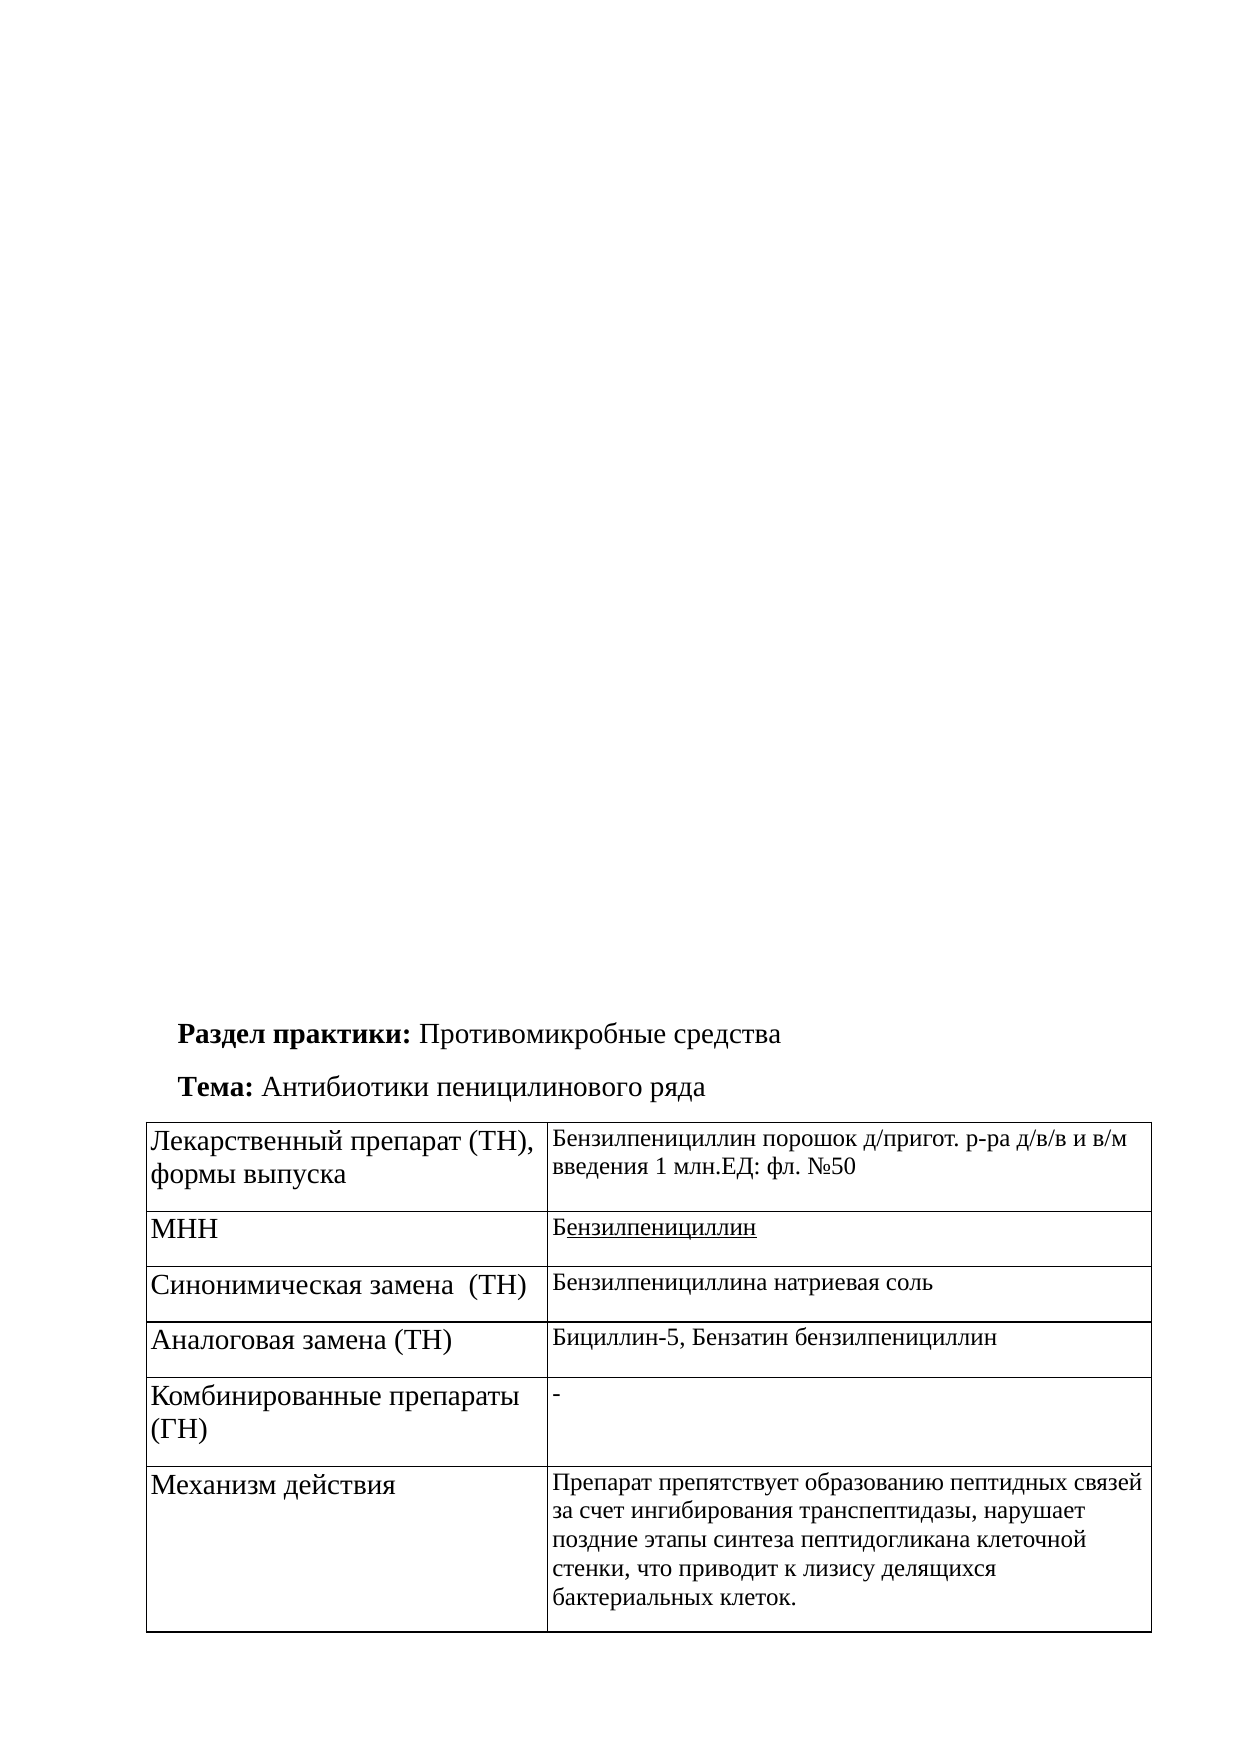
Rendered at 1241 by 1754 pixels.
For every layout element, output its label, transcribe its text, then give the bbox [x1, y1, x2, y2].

table_cell - [548, 1378, 1151, 1466]
table_cell Бензилпенициллин [548, 1212, 1151, 1266]
table_cell Бензилпенициллина натриевая соль [548, 1267, 1151, 1321]
table_header Бензилпенициллин порошок д/пригот. р-ра д/в/в и в/м введения 1 млн.ЕД: фл. №50 [548, 1123, 1151, 1211]
table_header Лекарственный препарат (ТН), формы выпуска [147, 1123, 547, 1211]
table_cell Препарат препятствует образованию пептидных связей за счет ингибирования транспептидазы, нарушает поздние этапы синтеза пептидогликана клеточной стенки, что приводит к лизису делящихся бактериальных клеток. [548, 1467, 1151, 1631]
text Тема: Антибиотики пеницилинового ряда [177, 1069, 1152, 1102]
table_cell Синонимическая замена (ТН) [147, 1267, 547, 1321]
table_cell МНН [147, 1212, 547, 1266]
text Раздел практики: Противомикробные средства [177, 1016, 1152, 1049]
table_cell Бициллин-5, Бензатин бензилпенициллин [548, 1323, 1151, 1377]
table_cell Комбинированные препараты (ГН) [147, 1378, 547, 1466]
table_cell Аналоговая замена (ТН) [147, 1323, 547, 1377]
table_cell Механизм действия [147, 1467, 547, 1631]
